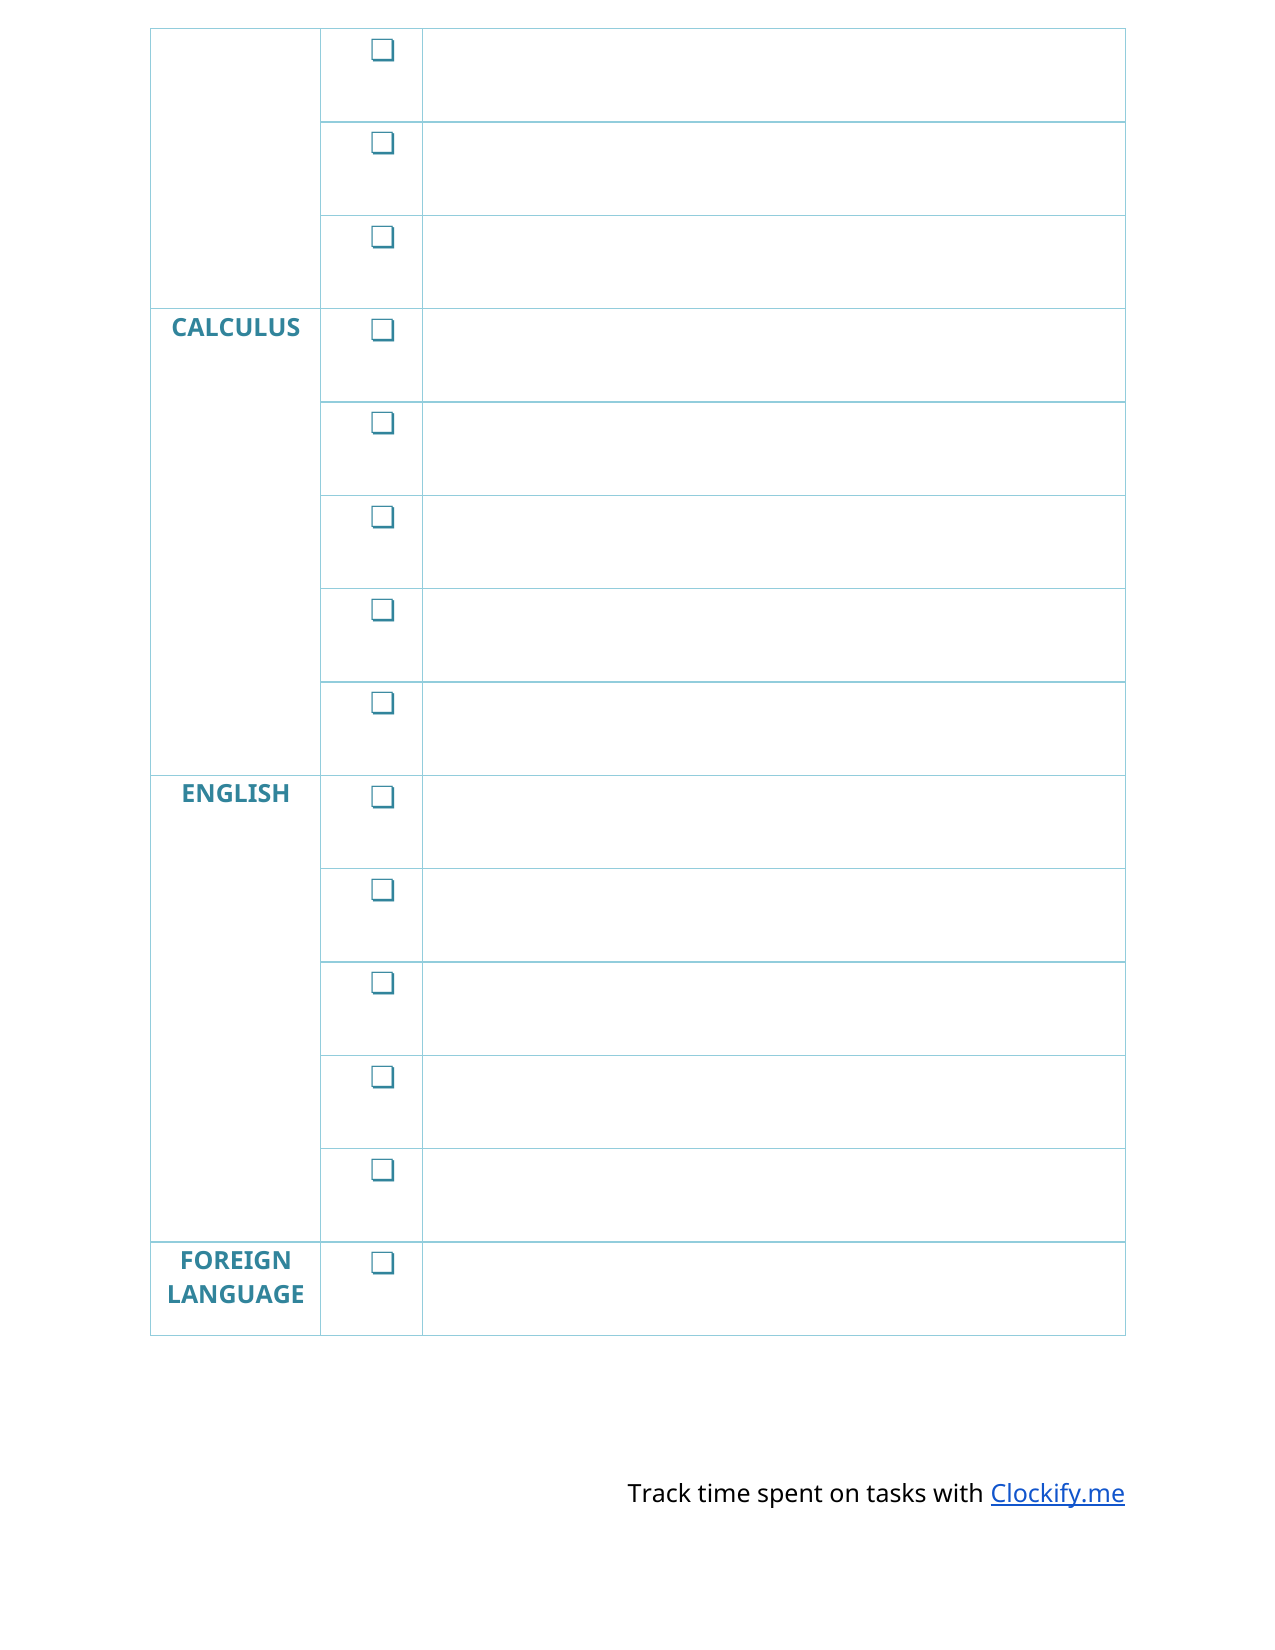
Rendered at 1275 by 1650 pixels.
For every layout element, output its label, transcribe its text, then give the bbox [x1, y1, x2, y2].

table_cell [321, 123, 422, 215]
table_cell [423, 1243, 1125, 1335]
table_cell [423, 776, 1125, 868]
table_cell [321, 776, 422, 868]
table_cell CALCULUS [151, 309, 320, 775]
table_cell [423, 1149, 1125, 1241]
table_cell [321, 683, 422, 775]
table_cell [321, 963, 422, 1055]
table_cell [321, 496, 422, 588]
table_cell [423, 1056, 1125, 1148]
table_cell [423, 29, 1125, 121]
table_cell [321, 1149, 422, 1241]
table_cell [423, 309, 1125, 401]
table_cell [321, 309, 422, 401]
table_cell [321, 1056, 422, 1148]
table_cell [423, 403, 1125, 495]
table_cell [423, 683, 1125, 775]
table_cell [321, 589, 422, 681]
table_cell [423, 216, 1125, 308]
table_cell [321, 216, 422, 308]
table_cell ENGLISH [151, 776, 320, 1241]
table_cell [423, 496, 1125, 588]
table_cell [321, 29, 422, 121]
table_cell [423, 123, 1125, 215]
table_cell [423, 963, 1125, 1055]
table_cell [321, 403, 422, 495]
table_cell [321, 869, 422, 961]
table_cell [423, 869, 1125, 961]
table_cell FOREIGN LANGUAGE [151, 1243, 320, 1335]
table_cell [321, 1243, 422, 1335]
table_cell [423, 589, 1125, 681]
